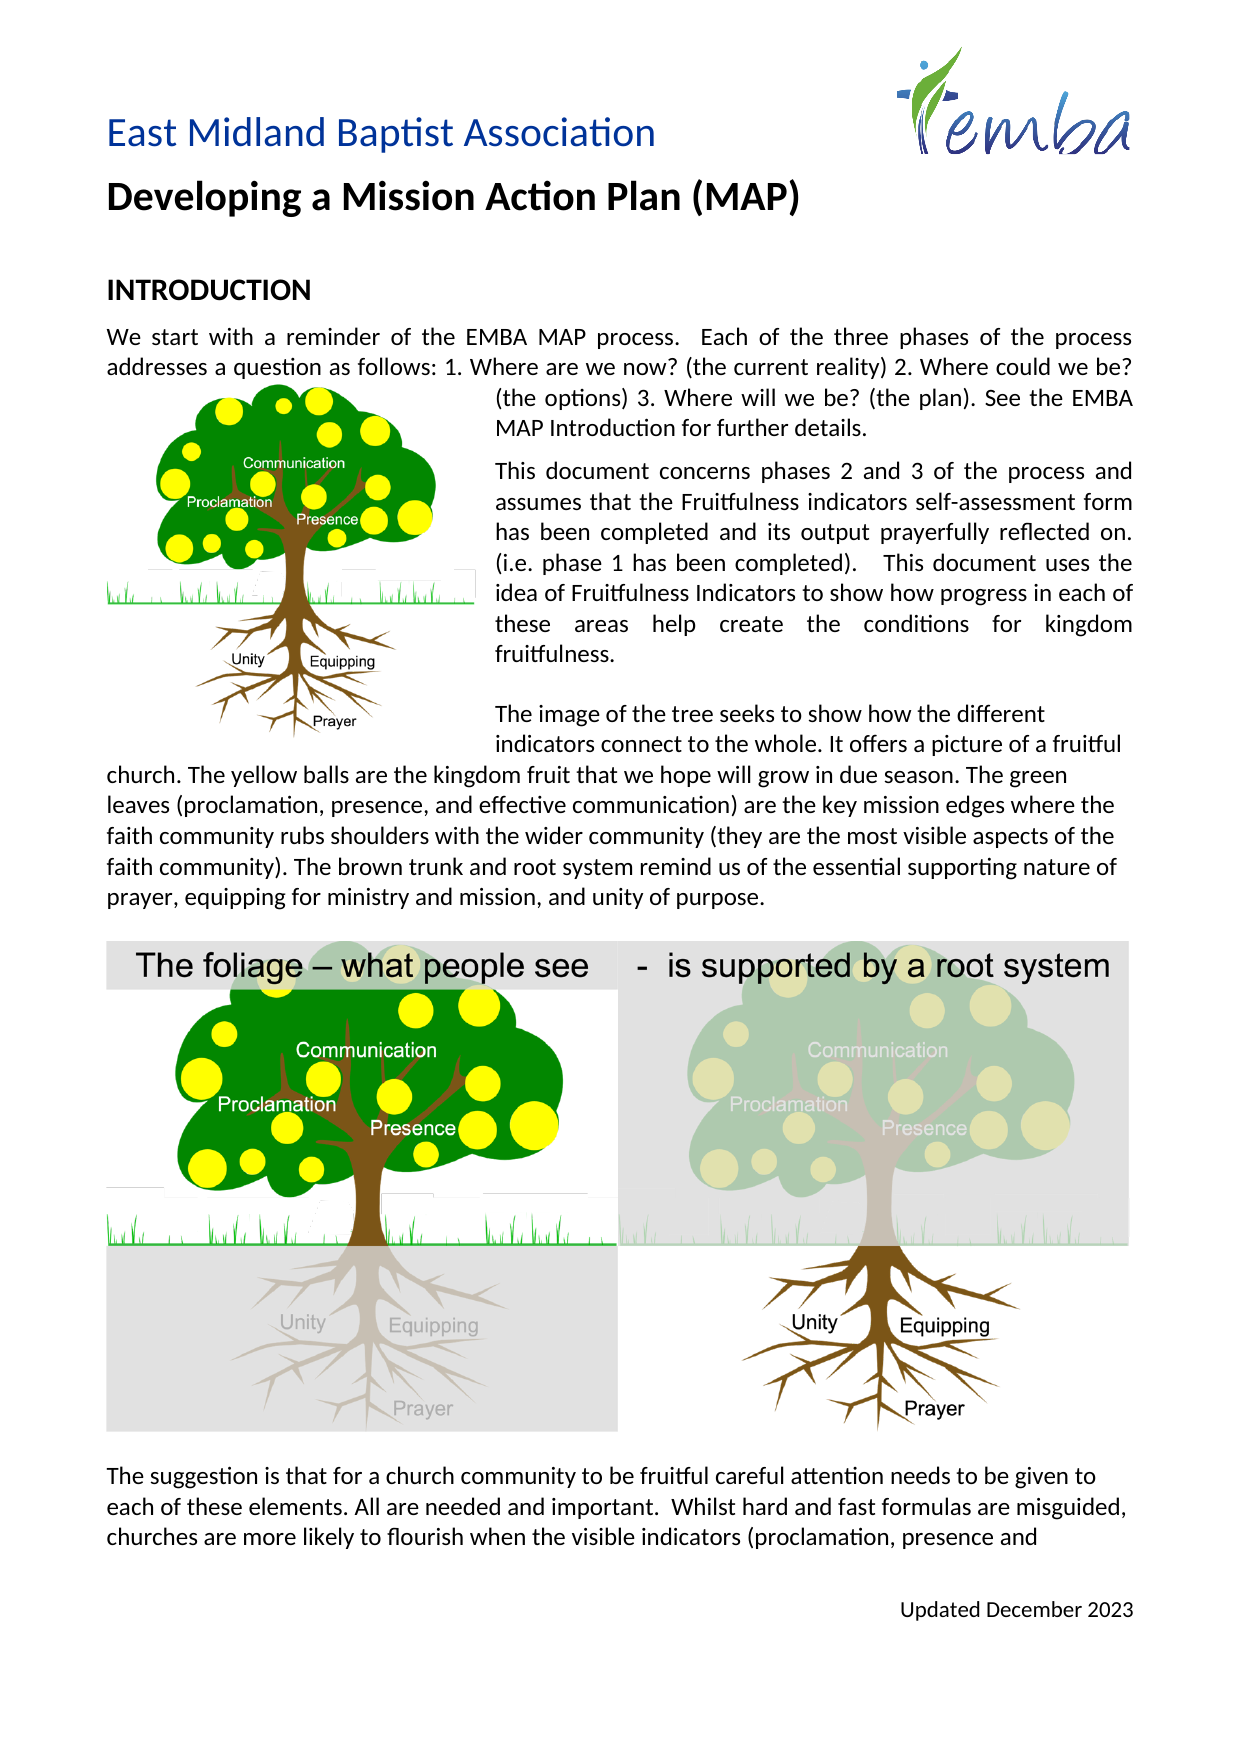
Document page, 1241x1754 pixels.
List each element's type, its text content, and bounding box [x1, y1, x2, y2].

subtitle East Midland Baptist Association [106, 106, 1134, 157]
picture [106, 941, 1130, 1432]
text Developing a Mission Action Plan (MAP) [106, 170, 1134, 221]
text INTRODUCTION [106, 270, 1134, 308]
text We start with a reminder of the EMBA MAP process. Each of the three phases of the process addresses a question as follows: 1. Where are we now? (the current reality) 2. Where could we be? (the options) 3. Where will we be? (the plan). See the EMBA MAP Introduction for further details. [106, 321, 1134, 443]
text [106, 1460, 1134, 1552]
picture [106, 383, 476, 739]
text This document concerns phases 2 and 3 of the process and assumes that the Fruitfulness indicators self-assessment form has been completed and its output prayerfully reflected on. (i.e. phase 1 has been completed). This document uses the idea of Fruitfulness Indicators to show how progress in each of these areas help create the conditions for kingdom fruitfulness. [476, 455, 1134, 669]
text The image of the tree seeks to show how the different indicators connect to the whole. It offers a picture of a fruitful church. The yellow balls are the kingdom fruit that we hope will grow in due season. The green leaves (proclamation, presence, and effective communication) are the key mission edges where the faith community rubs shoulders with the wider community (they are the most visible aspects of the faith community). The brown trunk and root system remind us of the essential supporting nature of prayer, equipping for ministry and mission, and unity of purpose. [106, 698, 1134, 912]
picture [895, 46, 1129, 153]
